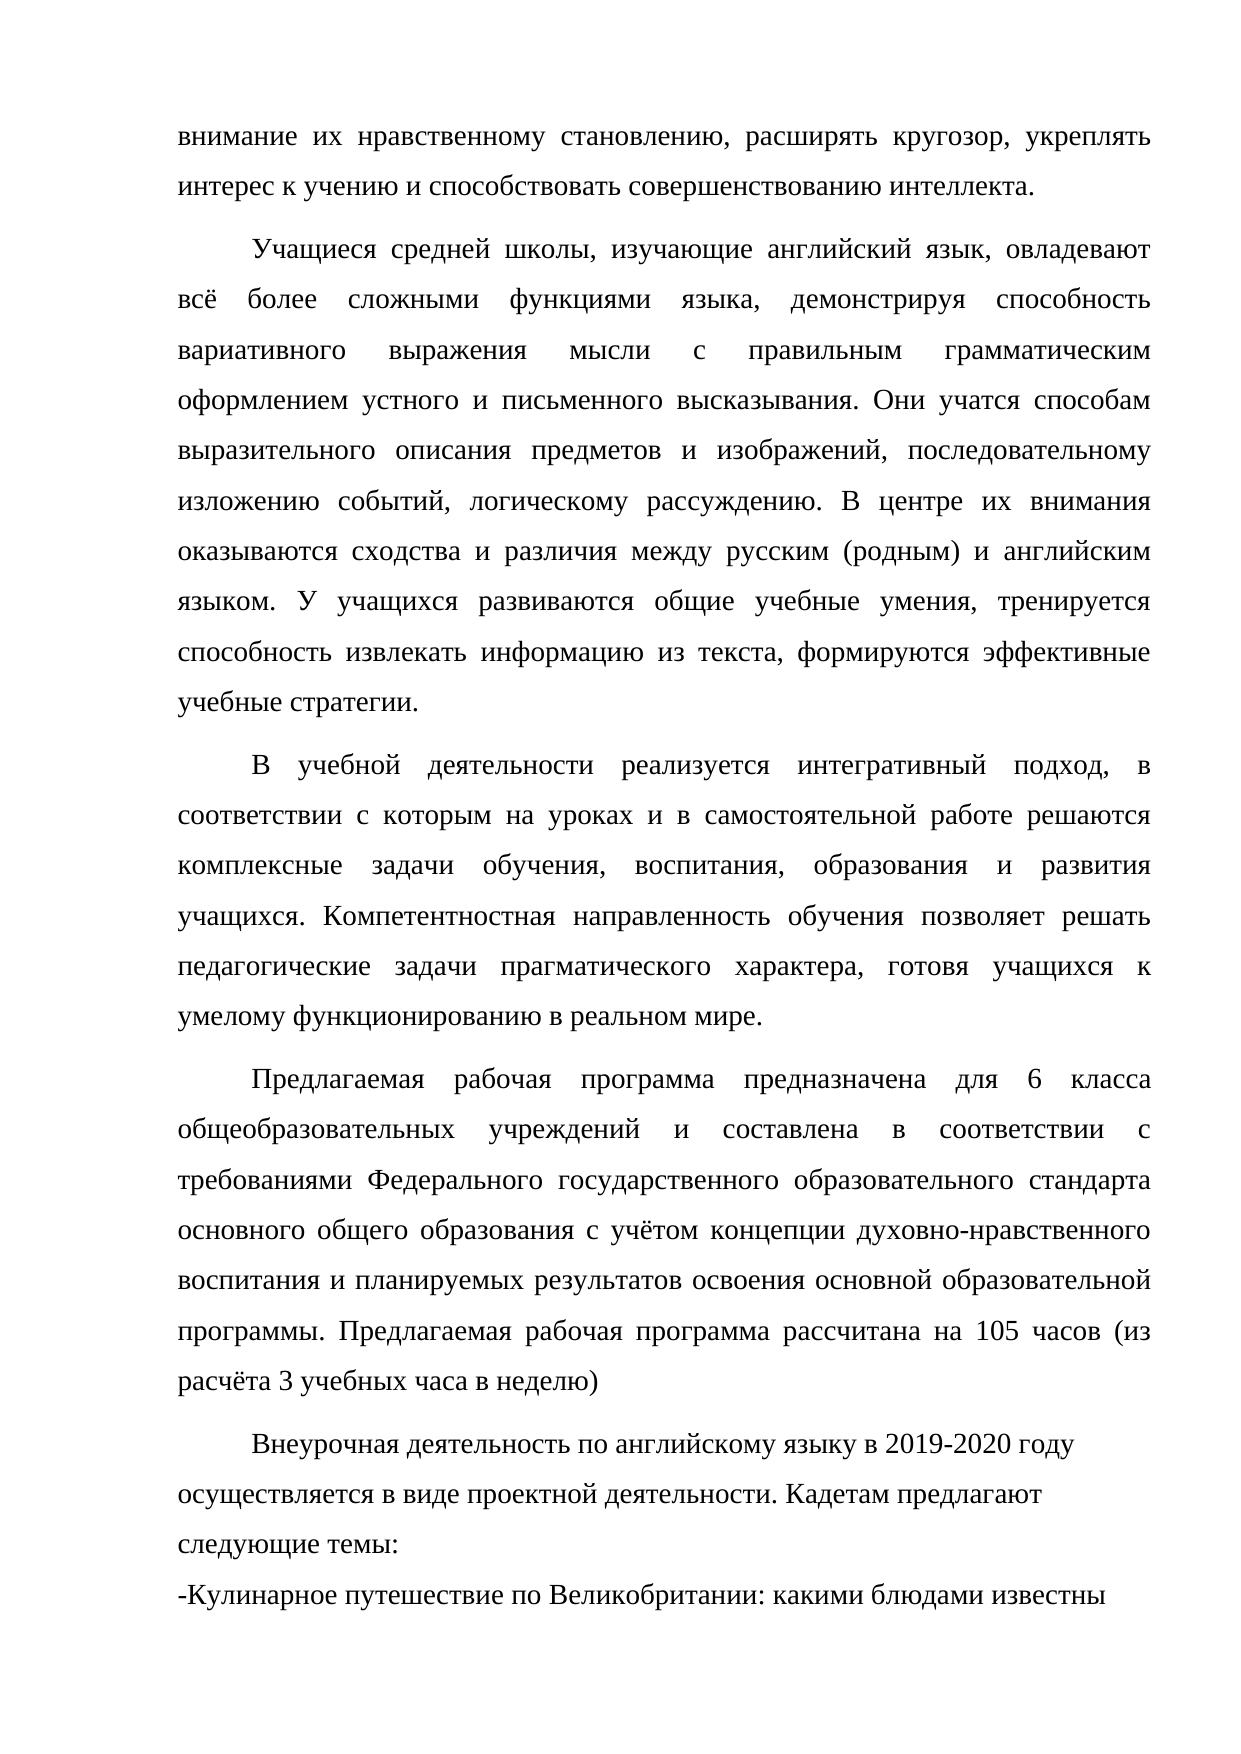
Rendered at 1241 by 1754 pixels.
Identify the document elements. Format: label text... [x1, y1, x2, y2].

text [177, 118, 1152, 202]
text Учащиеся средней школы, изучающие английский язык, овладевают всё более сложными функциями языка, демонстрируя способность вариативного выражения мысли с правильным грамматическим оформлением устного и письменного высказывания. Они учатся способам выразительного описания предметов и изображений, последовательному изложению событий, логическому рассуждению. В центре их внимания оказываются сходства и различия между русским (родным) и английским языком. У учащихся развиваются общие учебные умения, тренируется способность извлекать информацию из текста, формируются эффективные учебные стратегии. [177, 231, 1152, 718]
text Предлагаемая рабочая программа предназначена для 6 класса общеобразовательных учреждений и составлена в соответствии с требованиями Федерального государственного образовательного стандарта основного общего образования с учётом концепции духовно-нравственного воспитания и планируемых результатов освоения основной образовательной программы. Предлагаемая рабочая программа рассчитана на 105 часов (из расчёта 3 учебных часа в неделю) [177, 1061, 1152, 1397]
text Внеурочная деятельность по английскому языку в 2019-2020 году осуществляется в виде проектной деятельности. Кадетам предлагают следующие темы: [177, 1426, 1166, 1560]
text В учебной деятельности реализуется интегративный подход, в соответствии с которым на уроках и в самостоятельной работе решаются комплексные задачи обучения, воспитания, образования и развития учащихся. Компетентностная направленность обучения позволяет решать педагогические задачи прагматического характера, готовя учащихся к умелому функционированию в реальном мире. [177, 747, 1152, 1032]
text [177, 1577, 1166, 1610]
